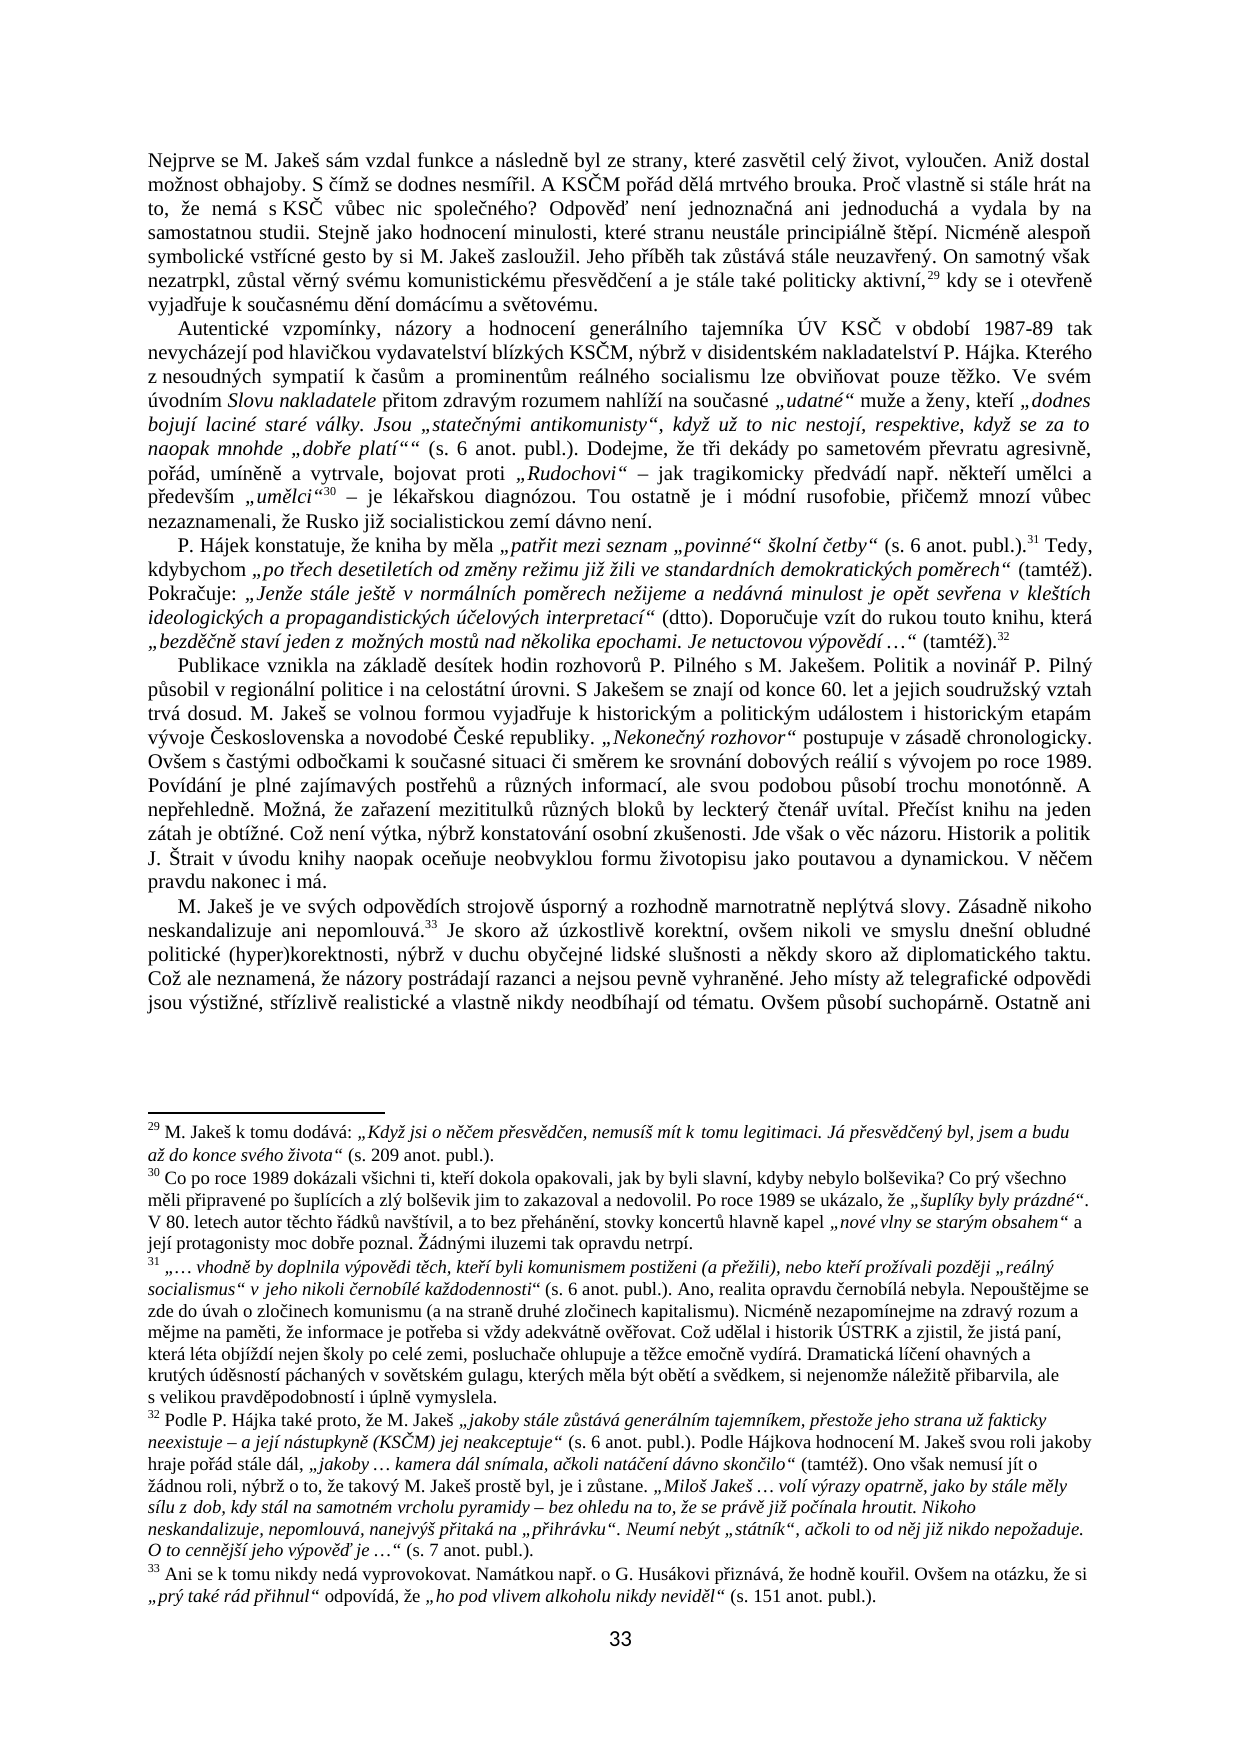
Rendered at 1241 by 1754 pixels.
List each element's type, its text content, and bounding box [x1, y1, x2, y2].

text M. Jakeš je ve svých odpovědích strojově úsporný a rozhodně marnotratně neplýtvá slovy. Zásadně nikoho neskandalizuje ani nepomlouvá. Je skoro až úzkostlivě korektní, ovšem nikoli ve smyslu dnešní obludné politické (hyper)korektnosti, nýbrž v duchu obyčejné lidské slušnosti a někdy skoro až diplomatického taktu. Což ale neznamená, že názory postrádají razanci a nejsou pevně vyhraněné. Jeho místy až telegrafické odpovědi jsou výstižné, střízlivě realistické a vlastně nikdy neodbíhají od tématu. Ovšem působí suchopárně. Ostatně ani sám M. Jakeš nepopírá, že celý život jistým „sucharem“ opravdu je. Také přiznává, že mu často scházela větší přímočarost, větší „tah na branku“ i větší razantnost (na rozdíl od manželky). [148, 893, 1093, 1038]
text M. Jakeš odešel nedobrovolně z vrcholné politiky před třiceti roky. Jednoznačně náležel k hlavním symbolům režimu, který se zhroutil daleko rychleji, nežli si představovala i drtivá většina klíči cinkajících. Nejprve se M. Jakeš sám vzdal funkce a následně byl ze strany, které zasvětil celý život, vyloučen. Aniž dostal možnost obhajoby. S čímž se dodnes nesmířil. A KSČM pořád dělá mrtvého brouka. Proč vlastně si stále hrát na to, že nemá s KSČ vůbec nic společného? Odpověď není jednoznačná ani jednoduchá a vydala by na samostatnou studii. Stejně jako hodnocení minulosti, které stranu neustále principiálně štěpí. Nicméně alespoň symbolické vstřícné gesto by si M. Jakeš zasloužil. Jeho příběh tak zůstává stále neuzavřený. On samotný však nezatrpkl, zůstal věrný svému komunistickému přesvědčení a je stále také politicky aktivní, kdy se i otevřeně vyjadřuje k současnému dění domácímu a světovému. [148, 148, 1093, 316]
text Publikace vznikla na základě desítek hodin rozhovorů P. Pilného s M. Jakešem. Politik a novinář P. Pilný působil v regionální politice i na celostátní úrovni. S Jakešem se znají od konce 60. let a jejich soudružský vztah trvá dosud. M. Jakeš se volnou formou vyjadřuje k historickým a politickým událostem i historickým etapám vývoje Československa a novodobé České republiky. „Nekonečný rozhovor“ postupuje v zásadě chronologicky. Ovšem s častými odbočkami k současné situaci či směrem ke srovnání dobových reálií s vývojem po roce 1989. Povídání je plné zajímavých postřehů a různých informací, ale svou podobou působí trochu monotónně. A nepřehledně. Možná, že zařazení mezititulků různých bloků by leckterý čtenář uvítal. Přečíst knihu na jeden zátah je obtížné. Což není výtka, nýbrž konstatování osobní zkušenosti. Jde však o věc názoru. Historik a politik J. Štrait v úvodu knihy naopak oceňuje neobvyklou formu životopisu jako poutavou a dynamickou. V něčem pravdu nakonec i má. [148, 653, 1093, 893]
text P. Hájek konstatuje, že kniha by měla „patřit mezi seznam „povinné“ školní četby“ (s. 6 anot. publ.). Tedy, kdybychom „po třech desetiletích od změny režimu již žili ve standardních demokratických poměrech“ (tamtéž). Pokračuje: „Jenže stále ještě v normálních poměrech nežijeme a nedávná minulost je opět sevřena v kleštích ideologických a propagandistických účelových interpretací“ (dtto). Doporučuje vzít do rukou touto knihu, která „bezděčně staví jeden z možných mostů nad několika epochami. Je netuctovou výpovědí …“ (tamtéž). [148, 533, 1093, 653]
text Autentické vzpomínky, názory a hodnocení generálního tajemníka ÚV KSČ v období 1987-89 tak nevycházejí pod hlavičkou vydavatelství blízkých KSČM, nýbrž v disidentském nakladatelství P. Hájka. Kterého z nesoudných sympatií k časům a prominentům reálného socialismu lze obviňovat pouze těžko. Ve svém úvodním Slovu nakladatele přitom zdravým rozumem nahlíží na současné „udatné“ muže a ženy, kteří „dodnes bojují laciné staré války. Jsou „statečnými antikomunisty“, když už to nic nestojí, respektive, když se za to naopak mnohde „dobře platí““ (s. 6 anot. publ.). Dodejme, že tři dekády po sametovém převratu agresivně, pořád, umíněně a vytrvale, bojovat proti „Rudochovi“ – jak tragikomicky předvádí např. někteří umělci a především „umělci“ – je lékařskou diagnózou. Tou ostatně je i módní rusofobie, přičemž mnozí vůbec nezaznamenali, že Rusko již socialistickou zemí dávno není. [148, 316, 1093, 533]
